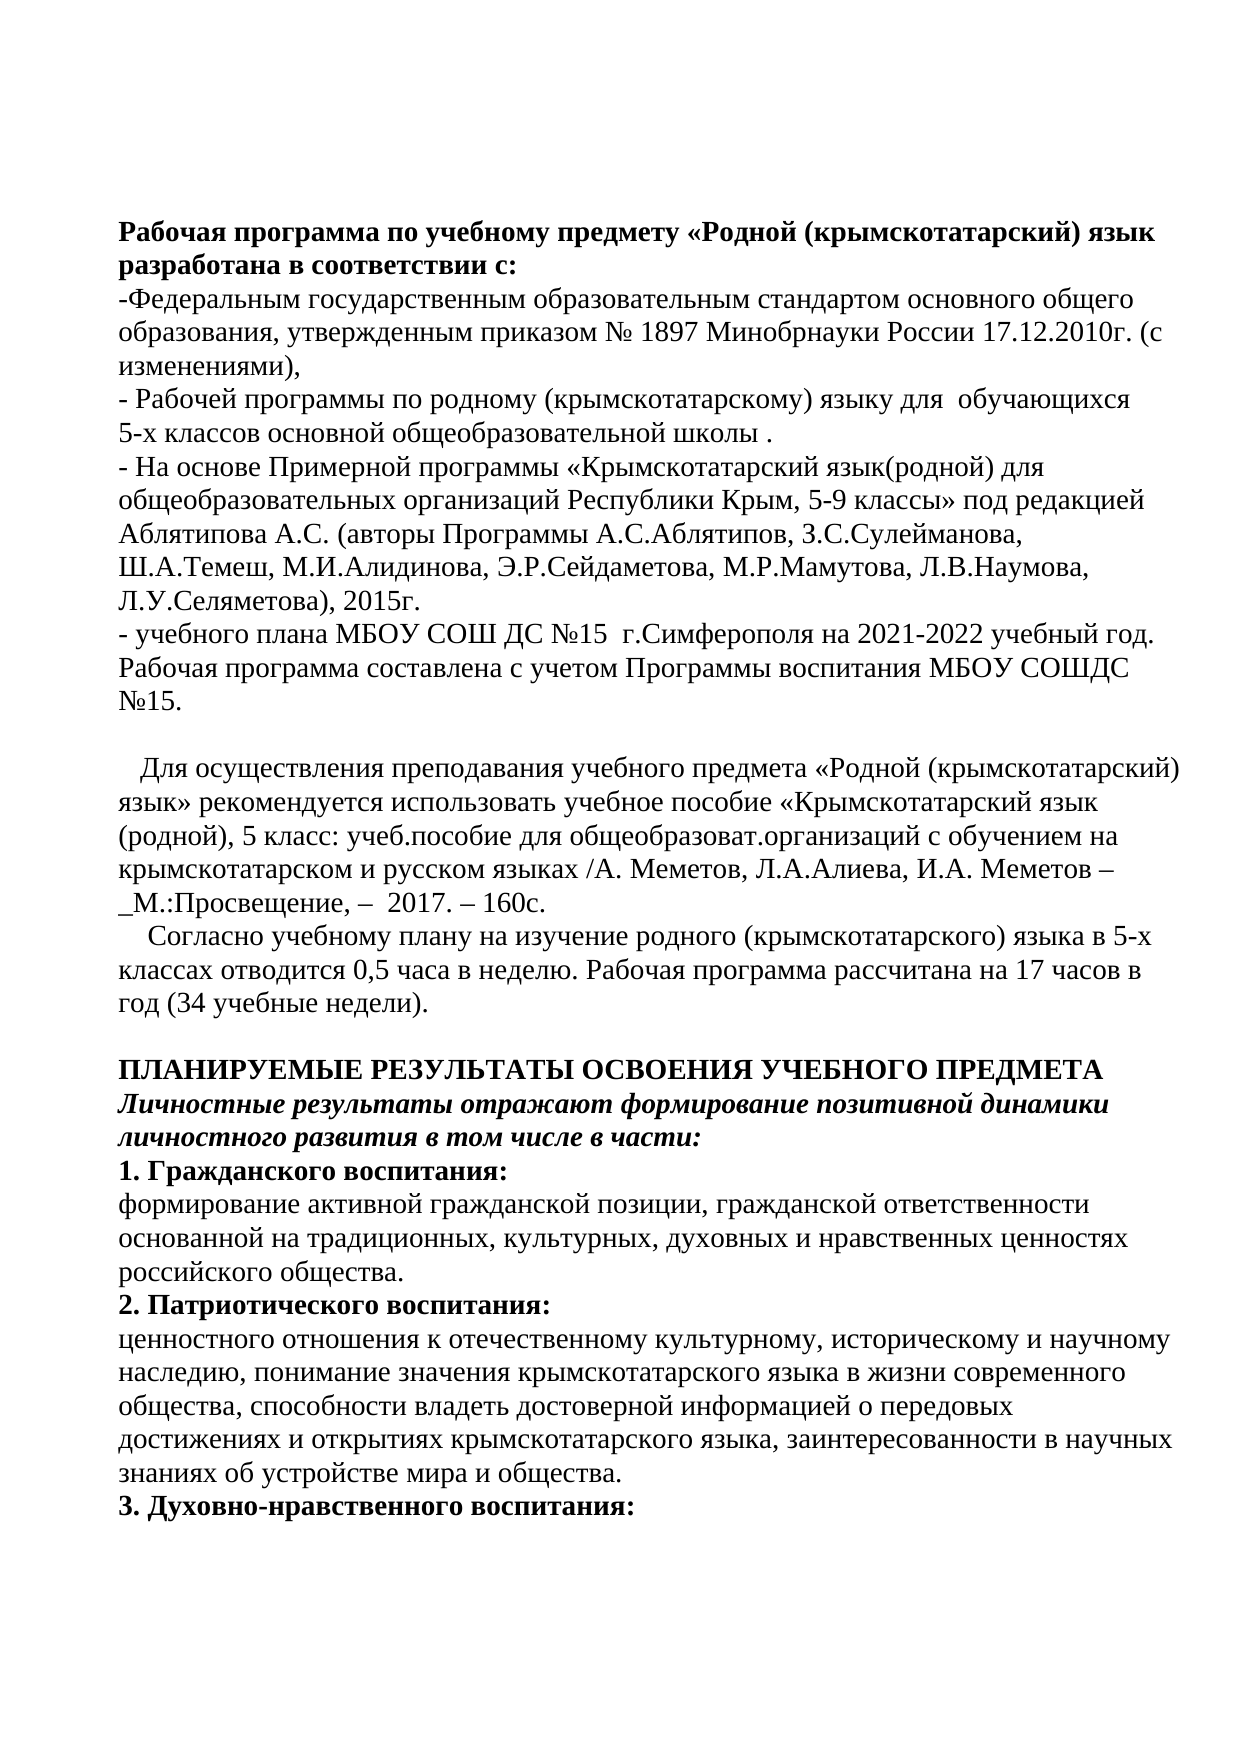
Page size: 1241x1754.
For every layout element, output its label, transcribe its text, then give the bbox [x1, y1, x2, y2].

text Согласно учебному плану на изучение родного (крымскотатарского) языка в 5-х классах отводится 0,5 часа в неделю. Рабочая программа рассчитана на 17 часов в год (34 учебные недели). [118, 918, 1181, 1019]
text Для осуществления преподавания учебного предмета «Родной (крымскотатарский) язык» рекомендуется использовать учебное пособие «Крымскотатарский язык (родной), 5 класс: учеб.пособие для общеобразоват.организаций с обучением на крымскотатарском и русском языках /А. Меметов, Л.А.Алиева, И.А. Меметов – _М.:Просвещение, – 2017. – 160с. [118, 751, 1181, 918]
text - Рабочей программы по родному (крымскотатарскому) языку для обучающихся 5-х классов основной общеобразовательной школы . - На основе Примерной программы «Крымскотатарский язык(родной) для общеобразовательных организаций Республики Крым, 5-9 классы» под редакцией Аблятипова А.С. (авторы Программы А.С.Аблятипов, З.С.Сулейманова, Ш.А.Темеш, М.И.Алидинова, Э.Р.Сейдаметова, М.Р.Мамутова, Л.В.Наумова, Л.У.Селяметова), 2015г. - учебного плана МБОУ СОШ ДС №15 г.Симферополя на 2021-2022 учебный год. Рабочая программа составлена с учетом Программы воспитания МБОУ СОШДС №15. [118, 382, 1181, 717]
text формирование активной гражданской позиции, гражданской ответственности основанной на традиционных, культурных, духовных и нравственных ценностях российского общества. [118, 1187, 1181, 1287]
text Личностные результаты отражают формирование позитивной динамики личностного развития в том числе в части: [118, 1086, 1181, 1153]
text -Федеральным государственным образовательным стандартом основного общего образования, утвержденным приказом № 1897 Минобрнауки России 17.12.2010г. (с изменениями), [118, 281, 1181, 382]
text Рабочая программа по учебному предмету «Родной (крымскотатарский) язык разработана в соответствии с: [118, 214, 1181, 281]
text ПЛАНИРУЕМЫЕ РЕЗУЛЬТАТЫ ОСВОЕНИЯ УЧЕБНОГО ПРЕДМЕТА [118, 1052, 1181, 1086]
text 2. Патриотического воспитания: [118, 1287, 1181, 1321]
text ценностного отношения к отечественному культурному, историческому и научному наследию, понимание значения крымскотатарского языка в жизни современного общества, способности владеть достоверной информацией о передовых достижениях и открытиях крымскотатарского языка, заинтересованности в научных знаниях об устройстве мира и общества. [118, 1321, 1181, 1488]
text 3. Духовно-нравственного воспитания: [118, 1488, 1181, 1522]
text 1. Гражданского воспитания: [118, 1153, 1181, 1187]
